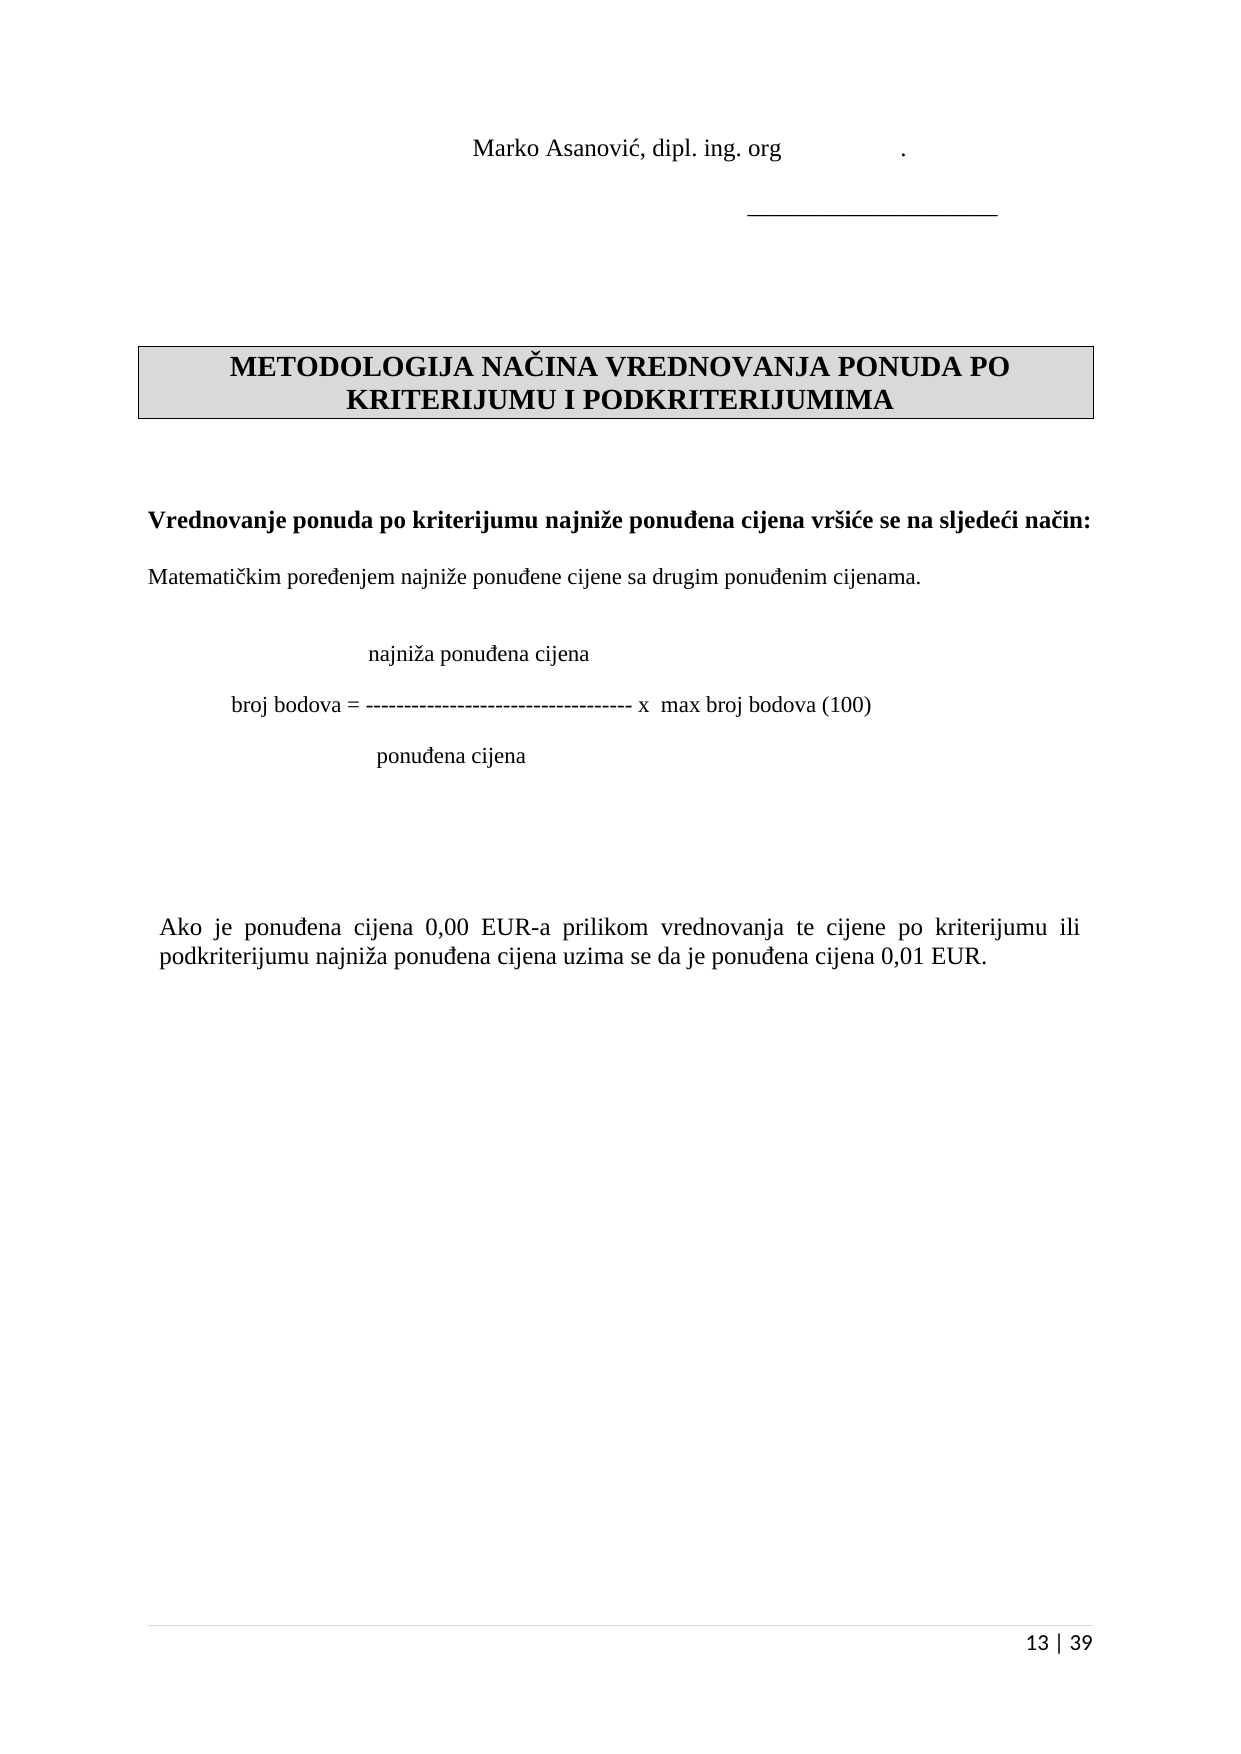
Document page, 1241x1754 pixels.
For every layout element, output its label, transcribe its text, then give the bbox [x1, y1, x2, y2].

text Vrednovanje ponuda po kriterijumu najniže ponuđena cijena vršiće se na sljedeći način: [805, 505, 1093, 534]
text broj bodova = ----------------------------------- x max broj bodova (100) [162, 691, 1064, 717]
text najniža ponuđena cijena [162, 640, 1064, 666]
text ____________________ [472, 190, 1093, 219]
text Matematičkim poređenjem najniže ponuđene cijene sa drugim ponuđenim cijenama. [148, 563, 1064, 589]
text ponuđena cijena [148, 742, 1093, 768]
subtitle METODOLOGIJA NAČINA VREDNOVANJA PONUDA PO KRITERIJUMU I PODKRITERIJUMIMA [139, 347, 1093, 418]
table_header Ako je ponuđena cijena 0,00 EUR-a prilikom vrednovanja te cijene po kriterijumu ili podkriterijumu najniža ponuđena cijena uzima se da je ponuđena cijena 0,01 EUR. [148, 855, 1093, 1113]
text Marko Asanović, dipl. ing. org . [472, 133, 1093, 162]
